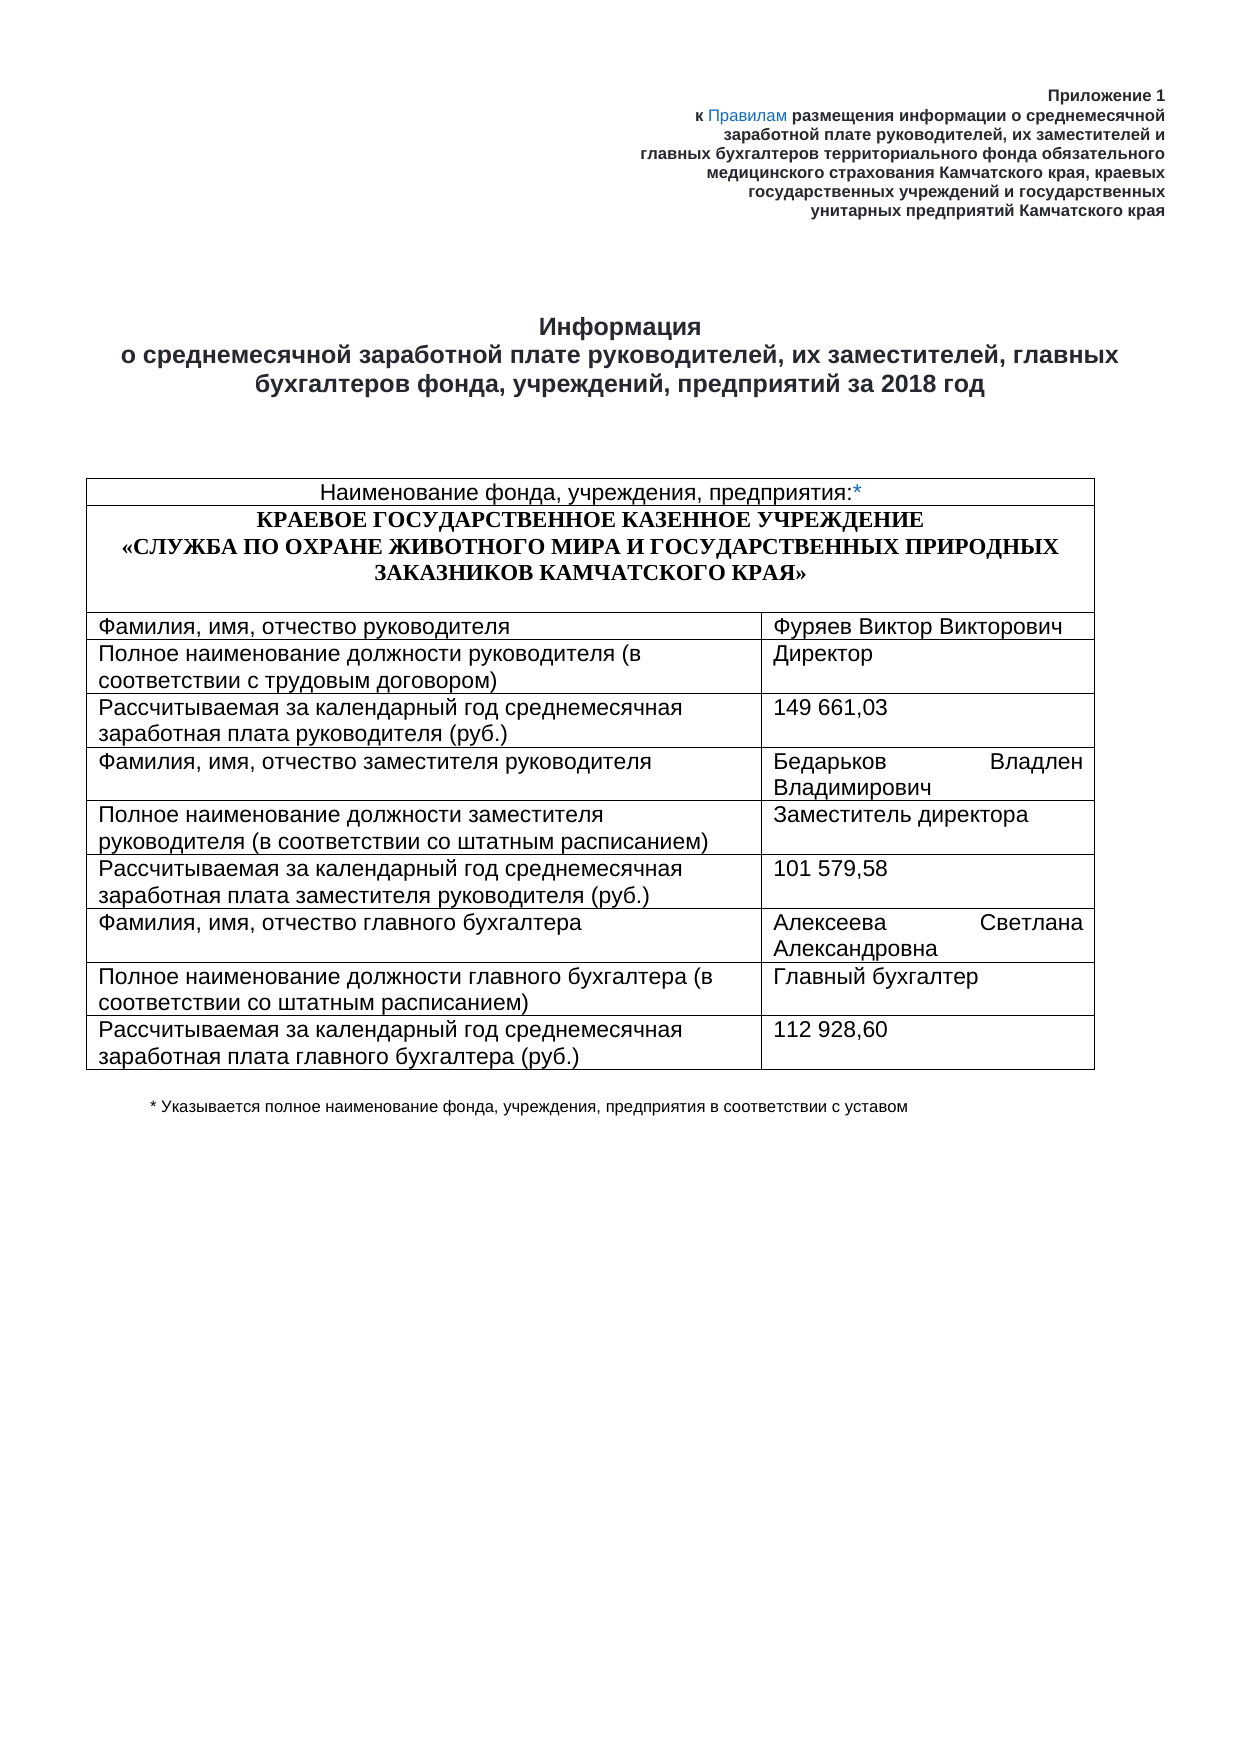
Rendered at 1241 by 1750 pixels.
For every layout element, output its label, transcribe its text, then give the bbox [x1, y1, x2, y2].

table_cell Фамилия, имя, отчество заместителя руководителя [87, 748, 761, 800]
table_cell Директор [762, 640, 1094, 693]
table_cell Рассчитываемая за календарный год среднемесячная заработная плата заместителя руководителя (руб.) [87, 855, 761, 908]
table_cell Бедарьков Владлен Владимирович [762, 748, 1094, 800]
table_cell Фамилия, имя, отчество руководителя [87, 613, 761, 639]
text * Указывается полное наименование фонда, учреждения, предприятия в соответствии с уставом [75, 1097, 1165, 1116]
table_cell КРАЕВОЕ ГОСУДАРСТВЕННОЕ КАЗЕННОЕ УЧРЕЖДЕНИЕ «СЛУЖБА ПО ОХРАНЕ ЖИВОТНОГО МИРА И ГОСУДАРСТВЕННЫХ ПРИРОДНЫХ ЗАКАЗНИКОВ КАМЧАТСКОГО КРАЯ» [87, 506, 1094, 612]
table_cell Главный бухгалтер [762, 963, 1094, 1015]
table_cell Заместитель директора [762, 801, 1094, 854]
table_cell Рассчитываемая за календарный год среднемесячная заработная плата руководителя (руб.) [87, 694, 761, 747]
table_header Наименование фонда, учреждения, предприятия:* [87, 479, 1094, 505]
text Приложение 1 к Правилам размещения информации о среднемесячной заработной плате руководителей, их заместителей и главных бухгалтеров территориального фонда обязательного медицинского страхования Камчатского края, краевых государственных учреждений и государственных унитарных предприятий Камчатского края [75, 86, 1165, 220]
table_cell Полное наименование должности заместителя руководителя (в соответствии со штатным расписанием) [87, 801, 761, 854]
table_cell Алексеева Светлана Александровна [762, 909, 1094, 962]
text Информация о среднемесячной заработной плате руководителей, их заместителей, главных бухгалтеров фонда, учреждений, предприятий за 2018 год [75, 312, 1165, 398]
table_cell Полное наименование должности руководителя (в соответствии с трудовым договором) [87, 640, 761, 693]
table_cell 101 579,58 [762, 855, 1094, 908]
table_cell 149 661,03 [762, 694, 1094, 747]
table_cell 112 928,60 [762, 1016, 1094, 1069]
table_cell Полное наименование должности главного бухгалтера (в соответствии со штатным расписанием) [87, 963, 761, 1015]
table_cell Рассчитываемая за календарный год среднемесячная заработная плата главного бухгалтера (руб.) [87, 1016, 761, 1069]
table_cell Фуряев Виктор Викторович [762, 613, 1094, 639]
table_cell Фамилия, имя, отчество главного бухгалтера [87, 909, 761, 962]
